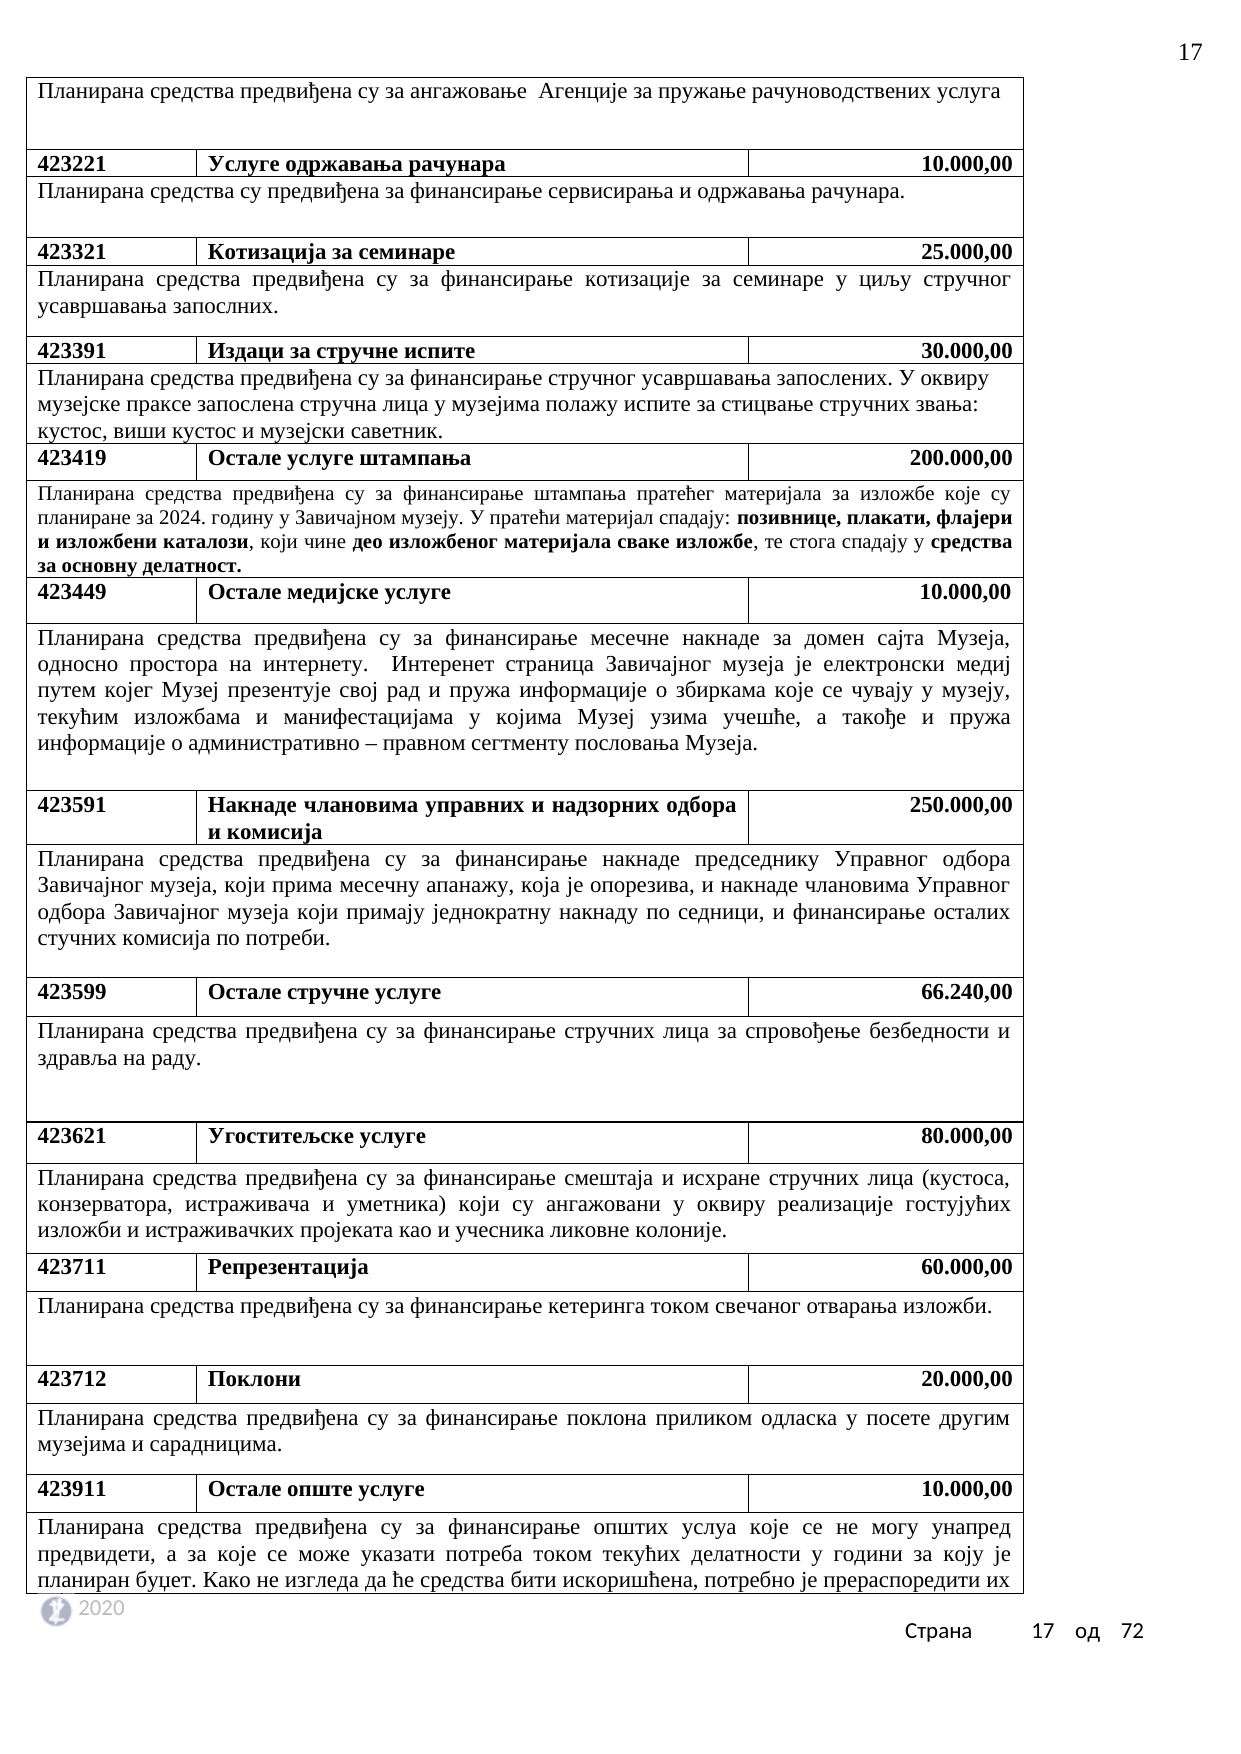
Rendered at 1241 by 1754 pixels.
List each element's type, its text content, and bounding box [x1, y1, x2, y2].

table_cell Планирана средства предвиђена су за финансирање накнаде председнику Управног одбора Завичајног музеја, који прима месечну апанажу, која је опорезива, и накнаде члановима Управног одбора Завичајног музеја који примају једнократну накнаду по седници, и финансирање осталих стучних комисија по потреби. [27, 845, 1023, 977]
table_cell Поклони [197, 1366, 748, 1403]
table_cell Планирана средства предвиђена су за финансирање котизације за семинаре у циљу стручног усавршавања запослних. [27, 266, 1023, 336]
table_cell Репрезентација [197, 1254, 748, 1291]
table_cell 423591 [27, 791, 196, 844]
table_cell 20.000,00 [749, 1366, 1023, 1403]
table_cell Накнаде члановима управних и надзорних одбора и комисија [197, 791, 748, 844]
table_cell Планирана средства предвиђена су за финансирање поклона приликом одласка у посете другим музејима и сарадницима. [27, 1404, 1023, 1474]
table_cell Котизација за семинаре [197, 238, 748, 264]
table_cell Планирана средства предвиђена су за ангажовање Агенције за пружање рачуноводствених услуга [27, 78, 1023, 149]
table_cell 423911 [27, 1475, 196, 1512]
table_cell Остале услуге штампања [197, 444, 748, 479]
table_cell 25.000,00 [749, 238, 1023, 264]
table_cell Планирана средства предвиђена су за финансирање стручних лица за спровођење безбедности и здравља на раду. [27, 1017, 1023, 1121]
table_cell 423419 [27, 444, 196, 479]
table_cell 423599 [27, 978, 196, 1016]
picture [37, 1593, 75, 1631]
table_cell Планирана средства предвиђена су за финансирање месечне накнаде за домен сајта Музеја, односно простора на интернету. Интеренет страница Завичајног музеја је електронски медиј путем којег Музеј презентује свој рад и пружа информације о збиркама које се чувају у музеју, текућим изложбама и манифестацијама у којима Музеј узима учешће, а такође и пружа информације о административно – правном сегтменту пословања Музеја. [27, 624, 1023, 790]
table_cell 423711 [27, 1254, 196, 1291]
table_cell 423391 [27, 337, 196, 363]
table_cell 423221 [27, 150, 196, 176]
table_cell Планирана средства предвиђена су за финансирање кетеринга током свечаног отварања изложби. [27, 1292, 1023, 1364]
table_cell 423712 [27, 1366, 196, 1403]
table_cell 60.000,00 [749, 1254, 1023, 1291]
table_cell 250.000,00 [749, 791, 1023, 844]
table_cell 66.240,00 [749, 978, 1023, 1016]
table_cell 10.000,00 [749, 150, 1023, 176]
table_cell Издаци за стручне испите [197, 337, 748, 363]
table_cell Угоститељске услуге [197, 1123, 748, 1162]
table_cell 10.000,00 [749, 578, 1023, 623]
table_cell Остале стручне услуге [197, 978, 748, 1016]
table_cell Остале опште услуге [197, 1475, 748, 1512]
table_cell Планирана средства предвиђена су за финансирање смештаја и исхране стручних лица (кустоса, конзерватора, истраживача и уметника) који су ангажовани у оквиру реализације гостујућих изложби и истраживачких пројеката као и учесника ликовне колоније. [27, 1164, 1023, 1252]
table_cell 10.000,00 [749, 1475, 1023, 1512]
table_cell Планирана средства предвиђена су за финансирање штампања пратећег материјала за изложбе које су планиране за 2024. годину у Завичајном музеју. У пратећи материјал спадају: позивнице, плакати, флајери и изложбени каталози, који чине део изложбеног материјала сваке изложбе, те стога спадају у средства за основну делатност. [27, 481, 1023, 577]
table_cell 30.000,00 [749, 337, 1023, 363]
table_cell 80.000,00 [749, 1123, 1023, 1162]
table_cell 200.000,00 [749, 444, 1023, 479]
table_cell Планирана средства су предвиђена за финансирање сервисирања и одржавања рачунара. [27, 177, 1023, 237]
table_cell Планирана средства предвиђена су за финансирање стручног усавршавања запослених. У оквиру музејске праксе запослена стручна лица у музејима полажу испите за стицвање стручних звања: кустос, виши кустос и музејски саветник. [27, 364, 1023, 443]
table_cell Услуге одржавања рачунара [197, 150, 748, 176]
table_cell 423449 [27, 578, 196, 623]
table_cell Остале медијске услуге [197, 578, 748, 623]
table_cell 423621 [27, 1123, 196, 1162]
table_cell 423321 [27, 238, 196, 264]
